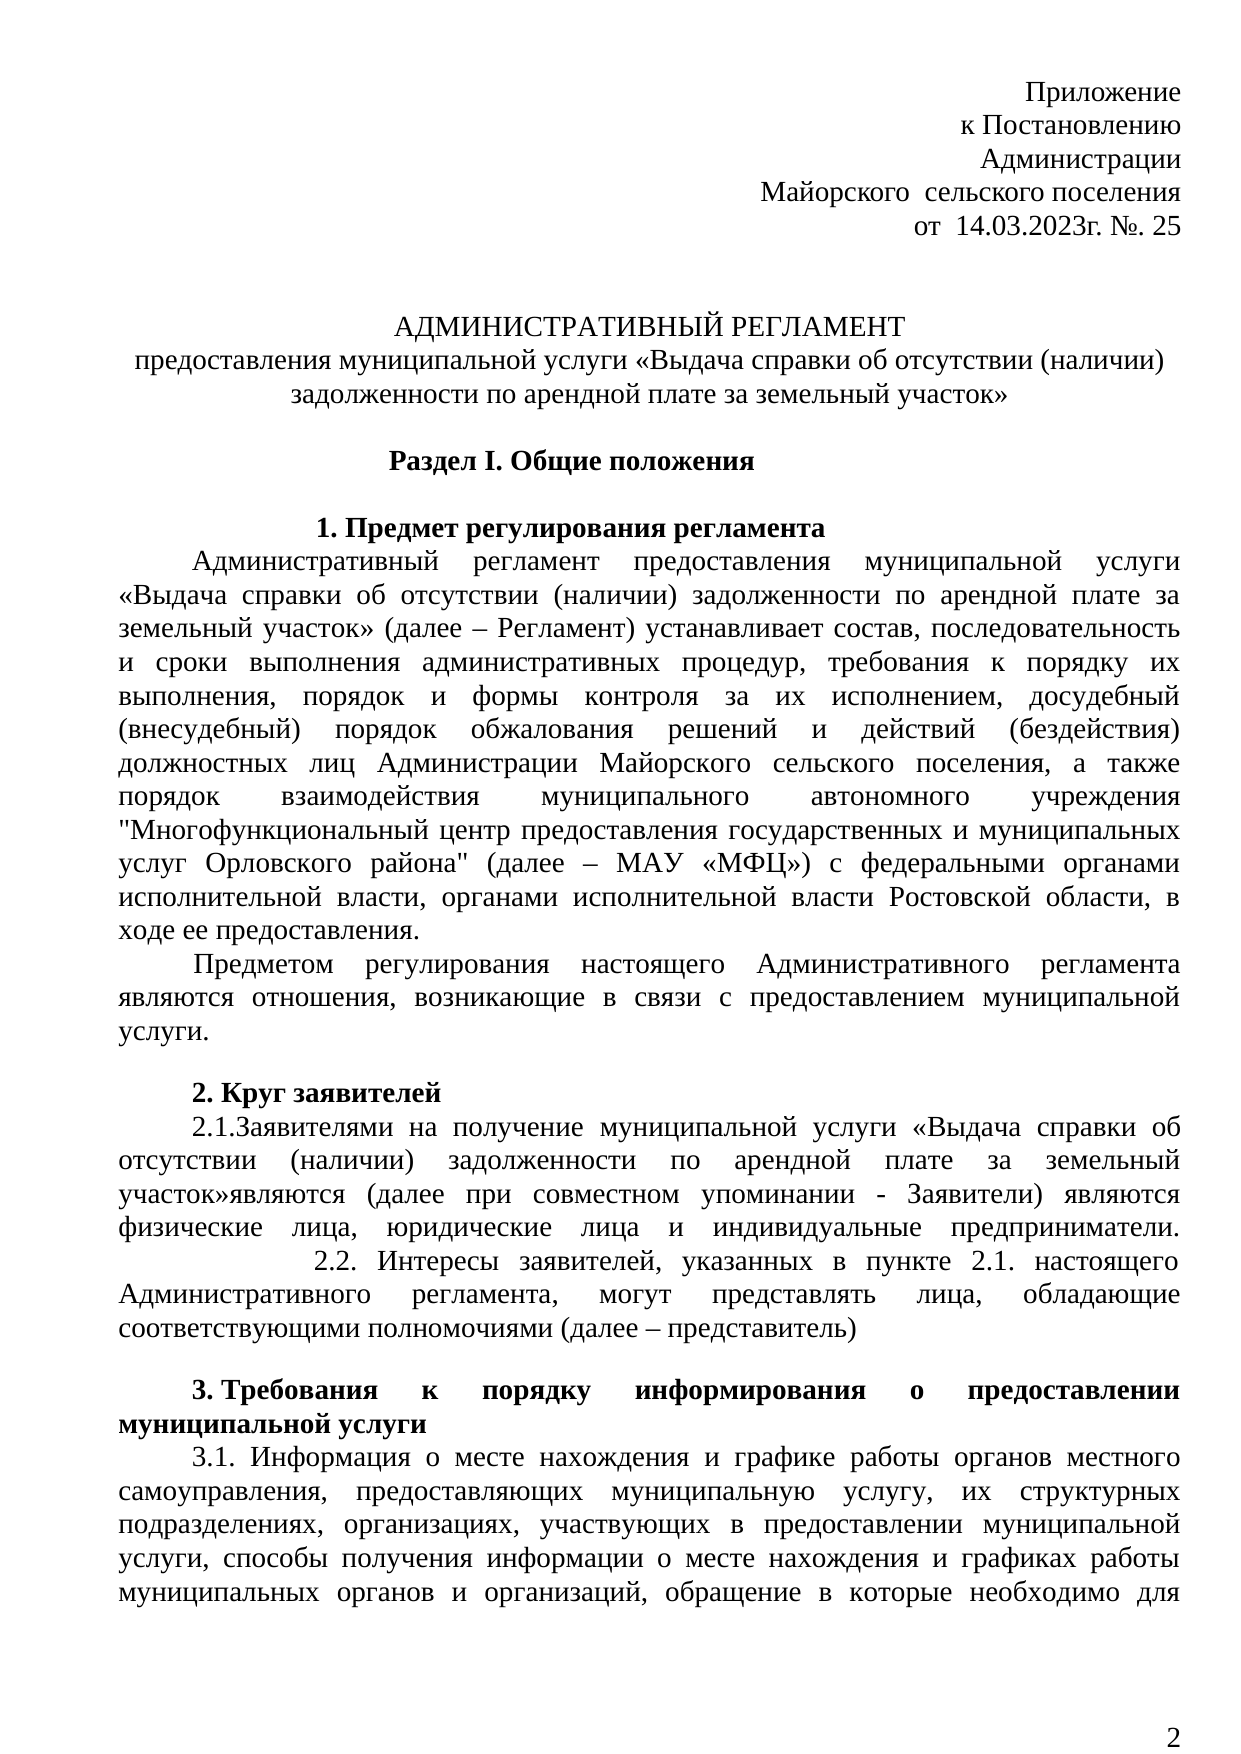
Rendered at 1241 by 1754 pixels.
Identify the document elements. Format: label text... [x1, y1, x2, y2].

text к Постановлению Администрации [118, 107, 1181, 174]
text 2.1.Заявителями на получение муниципальной услуги «Выдача справки об отсутствии (наличии) задолженности по арендной плате за земельный участок»являются (далее при совместном упоминании - Заявители) являются физические лица, юридические лица и индивидуальные предприниматели. 2.2. Интересы заявителей, указанных в пункте 2.1. настоящего Административного регламента, могут представлять лица, обладающие соответствующими полномочиями (далее – представитель) [118, 1109, 1181, 1344]
text 3. Требования к порядку информирования о предоставлении муниципальной услуги [118, 1372, 1181, 1439]
text 2. Круг заявителей [118, 1075, 1181, 1109]
text предоставления муниципальной услуги «Выдача справки об отсутствии (наличии) [118, 342, 1181, 376]
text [118, 1439, 1181, 1607]
text Приложение [118, 74, 1181, 107]
text задолженности по арендной плате за земельный участок» [118, 376, 1181, 409]
text Майорского сельского поселения [118, 174, 1181, 208]
text от 14.03.2023г. №. 25 [118, 208, 1181, 242]
text Предметом регулирования настоящего Административного регламента являются отношения, возникающие в связи с предоставлением муниципальной услуги. [118, 946, 1181, 1047]
text Административный регламент предоставления муниципальной услуги «Выдача справки об отсутствии (наличии) задолженности по арендной плате за земельный участок» (далее – Регламент) устанавливает состав, последовательность и сроки выполнения административных процедур, требования к порядку их выполнения, порядок и формы контроля за их исполнением, досудебный (внесудебный) порядок обжалования решений и действий (бездействия) должностных лиц Администрации Майорского сельского поселения, а также порядок взаимодействия муниципального автономного учреждения "Многофункциональный центр предоставления государственных и муниципальных услуг Орловского района" (далее – МАУ «МФЦ») с федеральными органами исполнительной власти, органами исполнительной власти Ростовской области, в ходе ее предоставления. [118, 543, 1181, 946]
text Раздел I. Общие положения [118, 443, 1181, 476]
text 1. Предмет регулирования регламента [118, 510, 1181, 543]
text АДМИНИСТРАТИВНЫЙ РЕГЛАМЕНТ [118, 309, 1181, 342]
